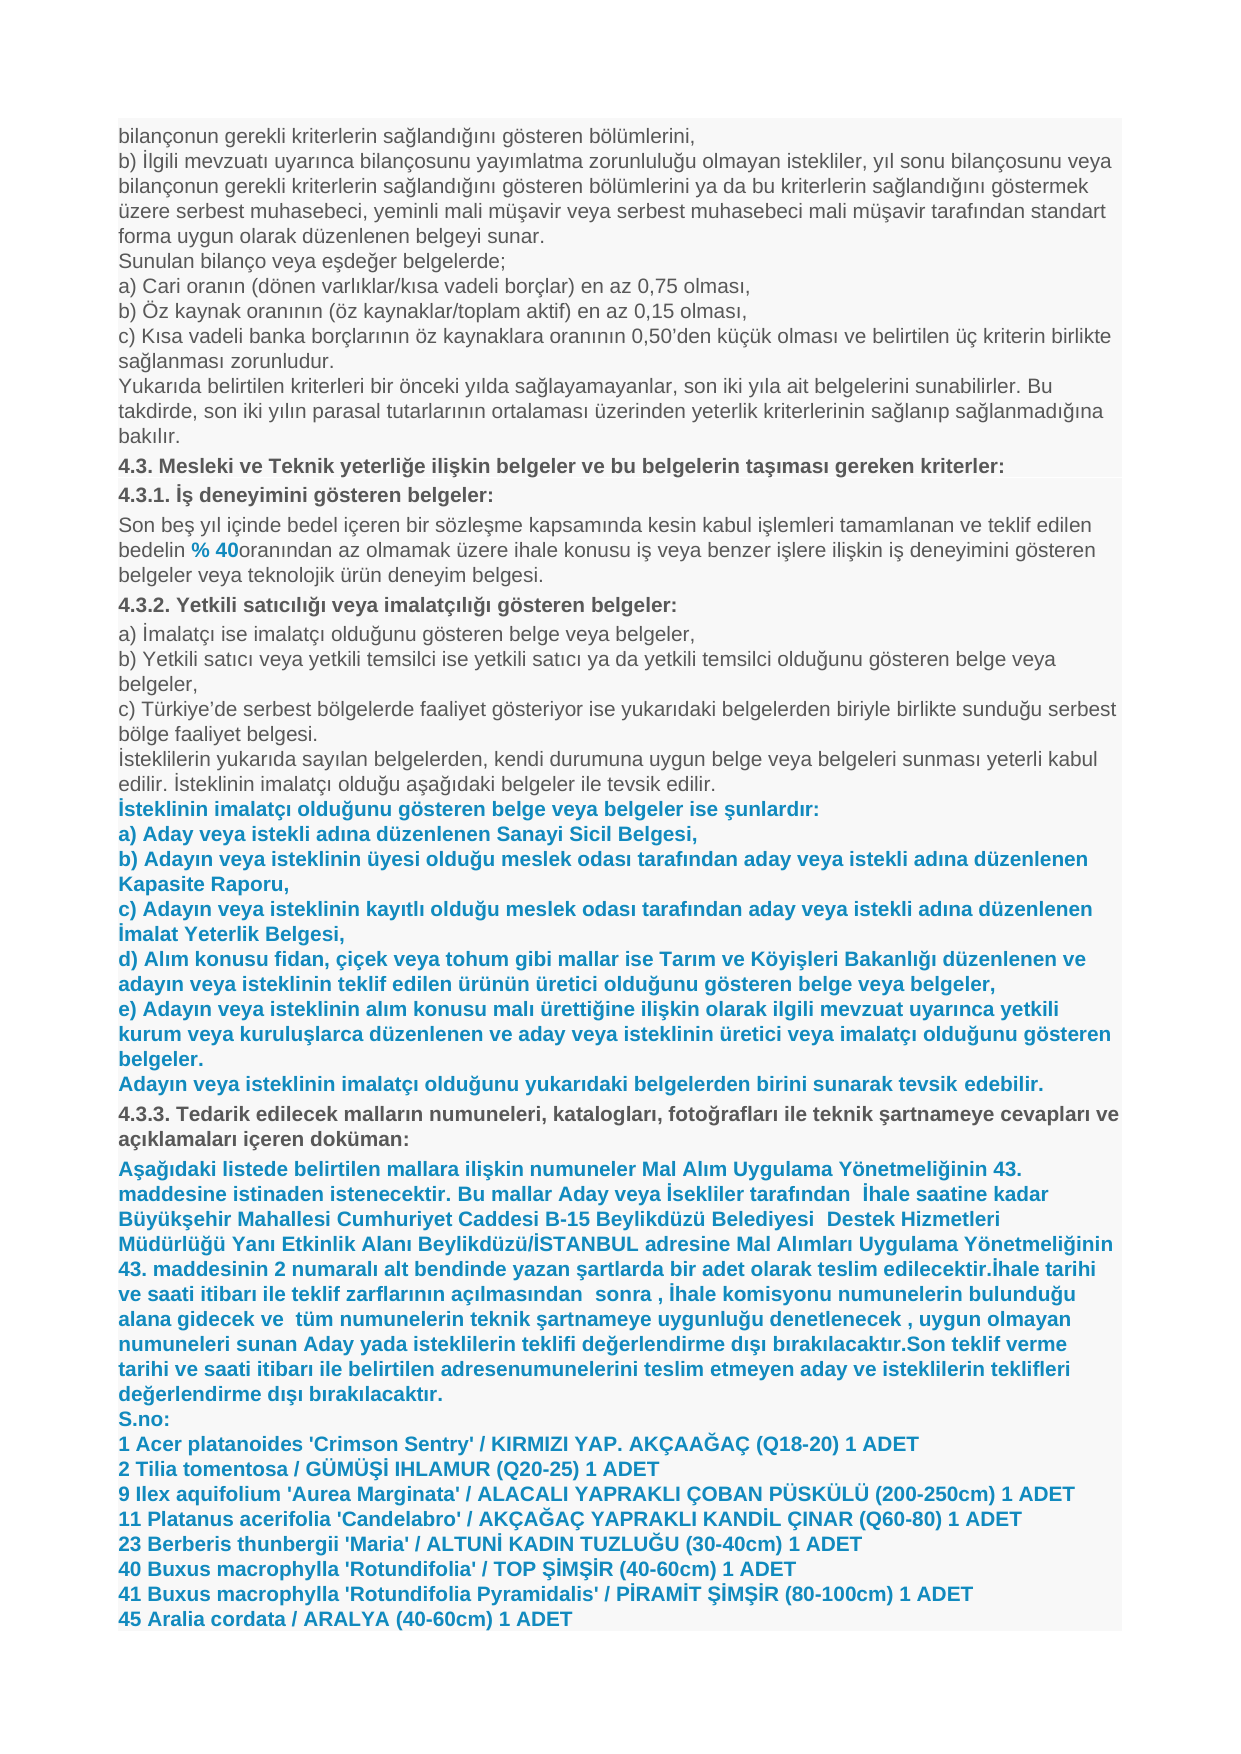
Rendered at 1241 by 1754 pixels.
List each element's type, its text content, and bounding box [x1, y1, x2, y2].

table_cell 4.3.2. Yetkili satıcılığı veya imalatçılığı gösteren belgeler: [118, 587, 1122, 617]
table_cell Aşağıdaki listede belirtilen mallara ilişkin numuneler Mal Alım Uygulama Yönetmeliğinin 43. maddesine istinaden istenecektir. Bu mallar Aday veya İsekliler tarafından İhale saatine kadar Büyükşehir Mahallesi Cumhuriyet Caddesi B-15 Beylikdüzü Belediyesi Destek Hizmetleri Müdürlüğü Yanı Etkinlik Alanı Beylikdüzü/İSTANBUL adresine Mal Alımları Uygulama Yönetmeliğinin 43. maddesinin 2 numaralı alt bendinde yazan şartlarda bir adet olarak teslim edilecektir.İhale tarihi ve saati itibarı ile teklif zarflarının açılmasından sonra , İhale komisyonu numunelerin bulunduğu alana gidecek ve tüm numunelerin teknik şartnameye uygunluğu denetlenecek , uygun olmayan numuneleri sunan Aday yada isteklilerin teklifi değerlendirme dışı bırakılacaktır.Son teklif verme tarihi ve saati itibarı ile belirtilen adresenumunelerini teslim etmeyen aday ve isteklilerin teklifleri değerlendirme dışı bırakılacaktır. S.no: 1 Acer platanoides 'Crimson Sentry' / KIRMIZI YAP. AKÇAAĞAÇ (Q18-20) 1 ADET 2 Tilia tomentosa / GÜMÜŞİ IHLAMUR (Q20-25) 1 ADET 9 Ilex aquifolium 'Aurea Marginata' / ALACALI YAPRAKLI ÇOBAN PÜSKÜLÜ (200-250cm) 1 ADET 11 Platanus acerifolia 'Candelabro' / AKÇAĞAÇ YAPRAKLI KANDİL ÇINAR (Q60-80) 1 ADET 23 Berberis thunbergii 'Maria' / ALTUNİ KADIN TUZLUĞU (30-40cm) 1 ADET 40 Buxus macrophylla 'Rotundifolia' / TOP ŞİMŞİR (40-60cm) 1 ADET 41 Buxus macrophylla 'Rotundifolia Pyramidalis' / PİRAMİT ŞİMŞİR (80-100cm) 1 ADET 45 Aralia cordata / ARALYA (40-60cm) 1 ADET [118, 1151, 1122, 1631]
table_header 4.3. Mesleki ve Teknik yeterliğe ilişkin belgeler ve bu belgelerin taşıması gereken kriterler: [118, 448, 1122, 477]
table_cell Son beş yıl içinde bedel içeren bir sözleşme kapsamında kesin kabul işlemleri tamamlanan ve teklif edilen bedelin % 40oranından az olmamak üzere ihale konusu iş veya benzer işlere ilişkin iş deneyimini gösteren belgeler veya teknolojik ürün deneyim belgesi. [118, 507, 1122, 587]
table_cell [118, 118, 1122, 448]
table_cell a) İmalatçı ise imalatçı olduğunu gösteren belge veya belgeler, b) Yetkili satıcı veya yetkili temsilci ise yetkili satıcı ya da yetkili temsilci olduğunu gösteren belge veya belgeler, c) Türkiye’de serbest bölgelerde faaliyet gösteriyor ise yukarıdaki belgelerden biriyle birlikte sunduğu serbest bölge faaliyet belgesi. İsteklilerin yukarıda sayılan belgelerden, kendi durumuna uygun belge veya belgeleri sunması yeterli kabul edilir. İsteklinin imalatçı olduğu aşağıdaki belgeler ile tevsik edilir. İsteklinin imalatçı olduğunu gösteren belge veya belgeler ise şunlardır: a) Aday veya istekli adına düzenlenen Sanayi Sicil Belgesi, b) Adayın veya isteklinin üyesi olduğu meslek odası tarafından aday veya istekli adına düzenlenen Kapasite Raporu, c) Adayın veya isteklinin kayıtlı olduğu meslek odası tarafından aday veya istekli adına düzenlenen İmalat Yeterlik Belgesi, d) Alım konusu fidan, çiçek veya tohum gibi mallar ise Tarım ve Köyişleri Bakanlığı düzenlenen ve adayın veya isteklinin teklif edilen ürünün üretici olduğunu gösteren belge veya belgeler, e) Adayın veya isteklinin alım konusu malı ürettiğine ilişkin olarak ilgili mevzuat uyarınca yetkili kurum veya kuruluşlarca düzenlenen ve aday veya isteklinin üretici veya imalatçı olduğunu gösteren belgeler. Adayın veya isteklinin imalatçı olduğunu yukarıdaki belgelerden birini sunarak tevsik edebilir. [118, 617, 1122, 1096]
table_cell 4.3.1. İş deneyimini gösteren belgeler: [118, 478, 1122, 507]
table_cell 4.3.3. Tedarik edilecek malların numuneleri, katalogları, fotoğrafları ile teknik şartnameye cevapları ve açıklamaları içeren doküman: [118, 1096, 1122, 1151]
